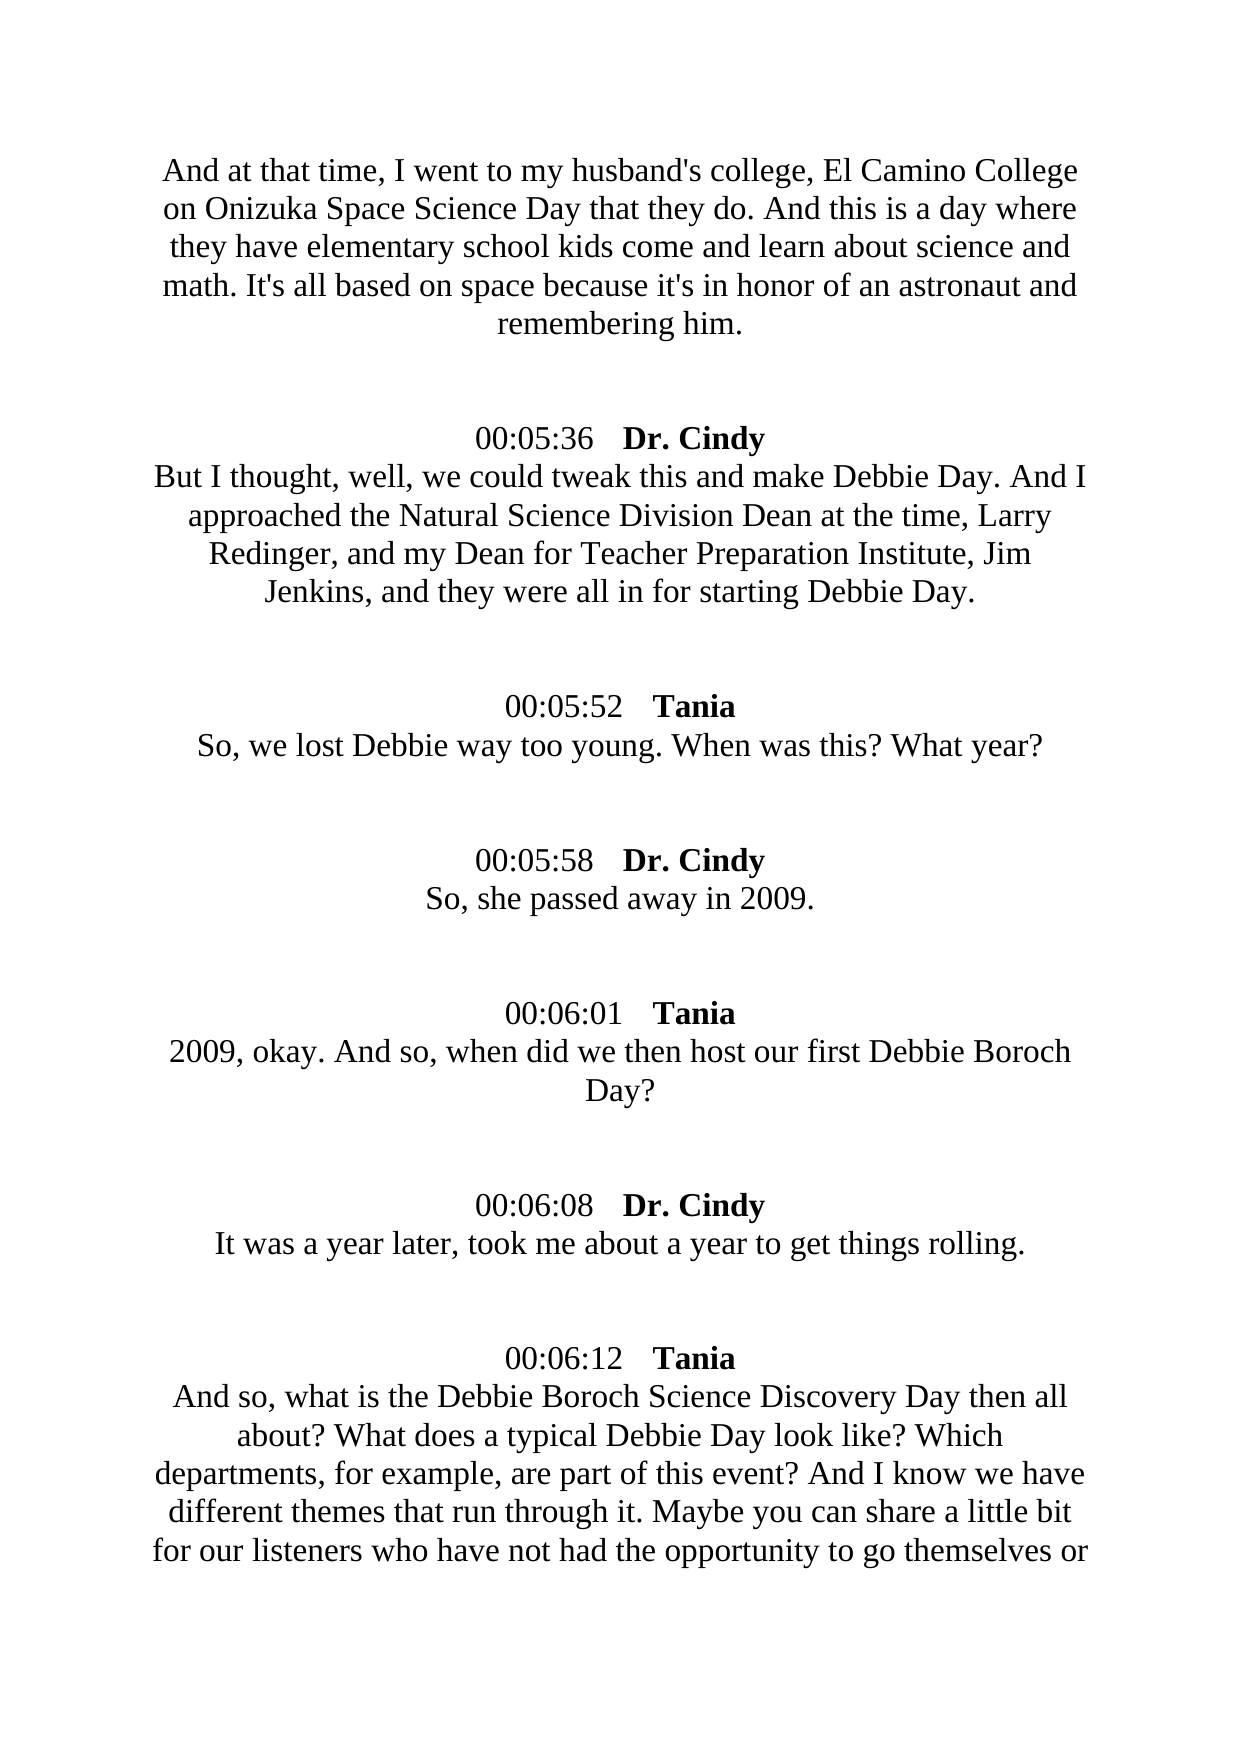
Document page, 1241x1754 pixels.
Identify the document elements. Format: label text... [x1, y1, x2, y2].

subtitle 00:05:36 Dr. Cindy [150, 418, 1090, 457]
subtitle 00:05:52 Tania [150, 687, 1090, 725]
subtitle It was a year later, took me about a year to get things rolling. [150, 1223, 1090, 1300]
subtitle And at that time, I went to my husband's college, El Camino College on Onizuka Space Science Day that they do. And this is a day where they have elementary school kids come and learn about science and math. It's all based on space because it's in honor of an astronaut and remembering him. [150, 150, 1090, 380]
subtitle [150, 1377, 1090, 1568]
subtitle But I thought, well, we could tweak this and make Debbie Day. And I approached the Natural Science Division Dean at the time, Larry Redinger, and my Dean for Teacher Preparation Institute, Jim Jenkins, and they were all in for starting Debbie Day. [150, 457, 1090, 648]
subtitle 2009, okay. And so, when did we then host our first Debbie Boroch Day? [150, 1032, 1090, 1147]
subtitle 00:06:01 Tania [150, 993, 1090, 1032]
subtitle So, she passed away in 2009. [150, 878, 1090, 955]
subtitle 00:06:08 Dr. Cindy [150, 1185, 1090, 1223]
subtitle So, we lost Debbie way too young. When was this? What year? [150, 725, 1090, 802]
subtitle 00:06:12 Tania [150, 1338, 1090, 1377]
subtitle 00:05:58 Dr. Cindy [150, 840, 1090, 878]
